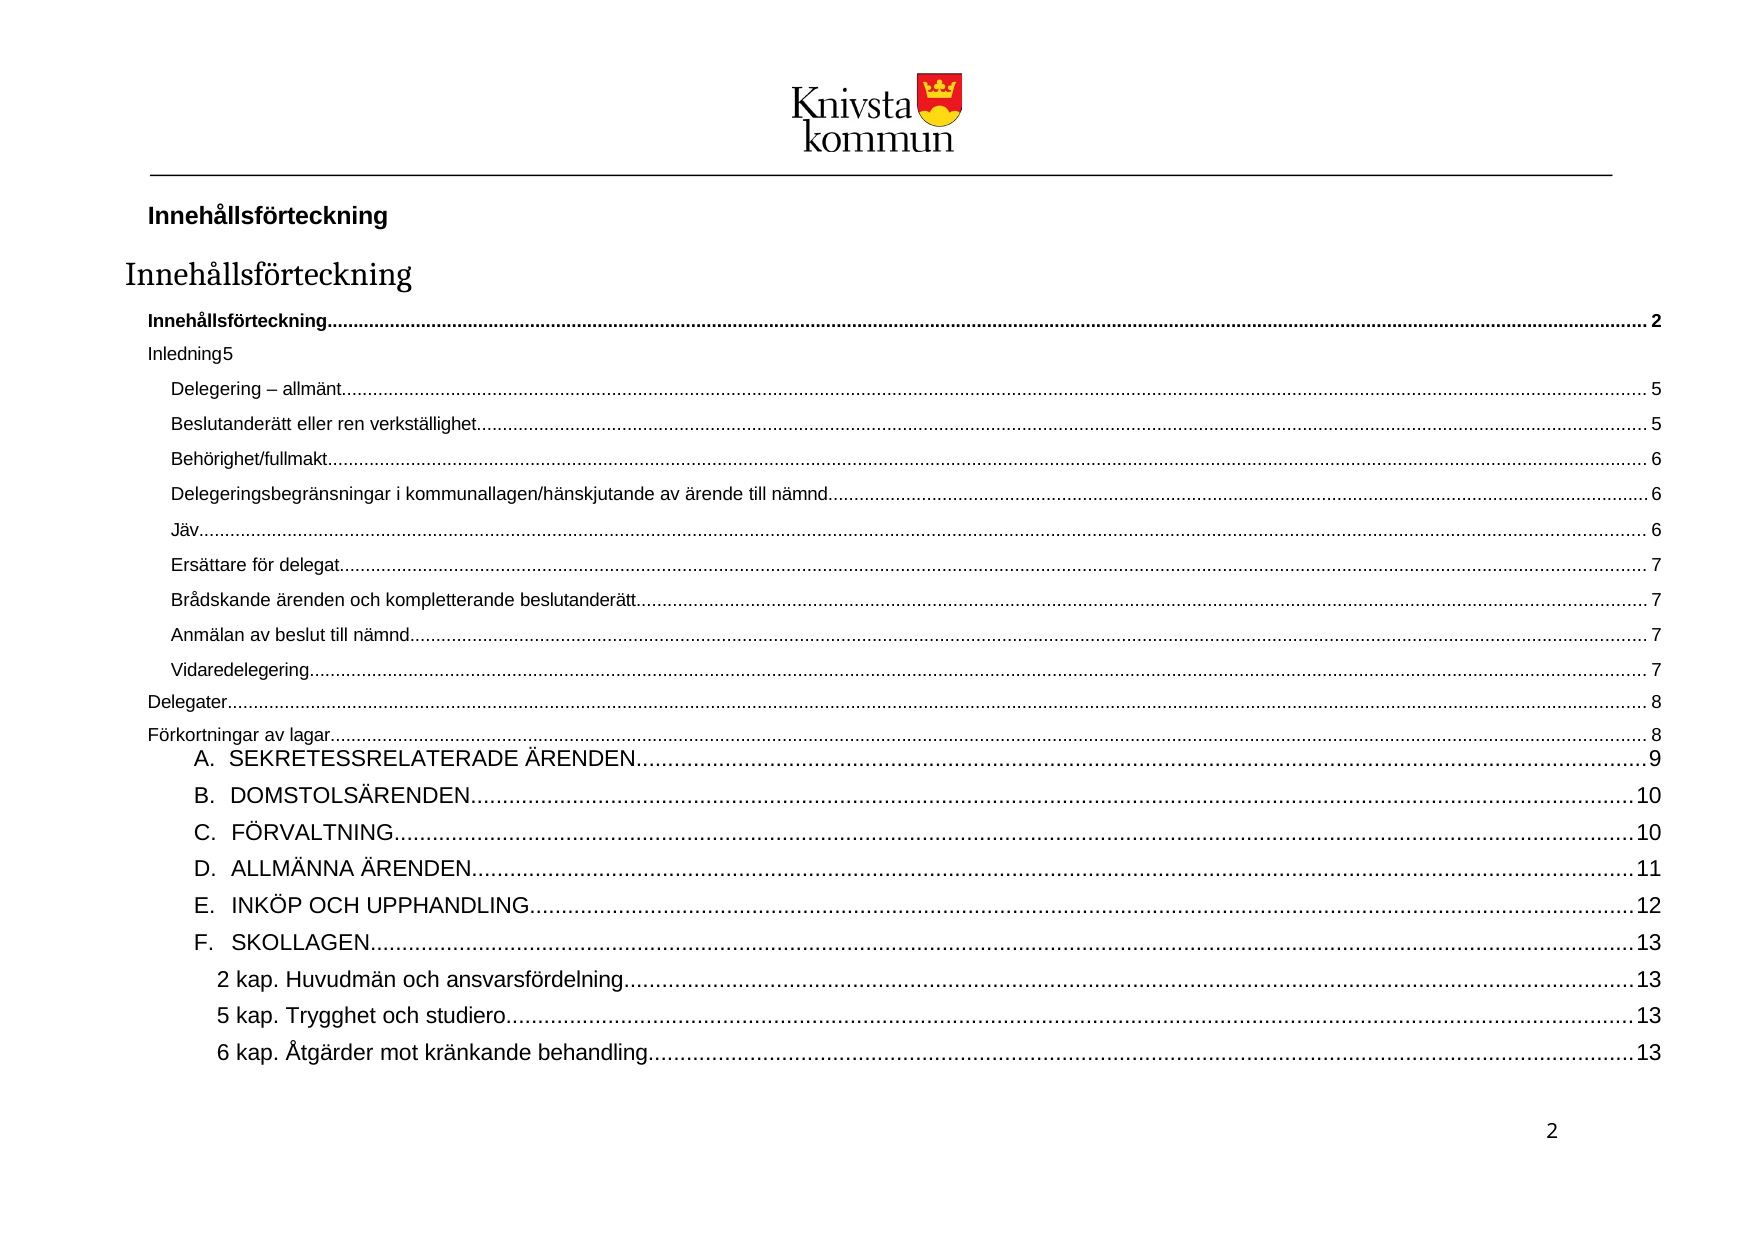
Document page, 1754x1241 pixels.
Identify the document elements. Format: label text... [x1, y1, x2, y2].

picture [792, 73, 962, 152]
subtitle Innehållsförteckning [148, 201, 1662, 230]
